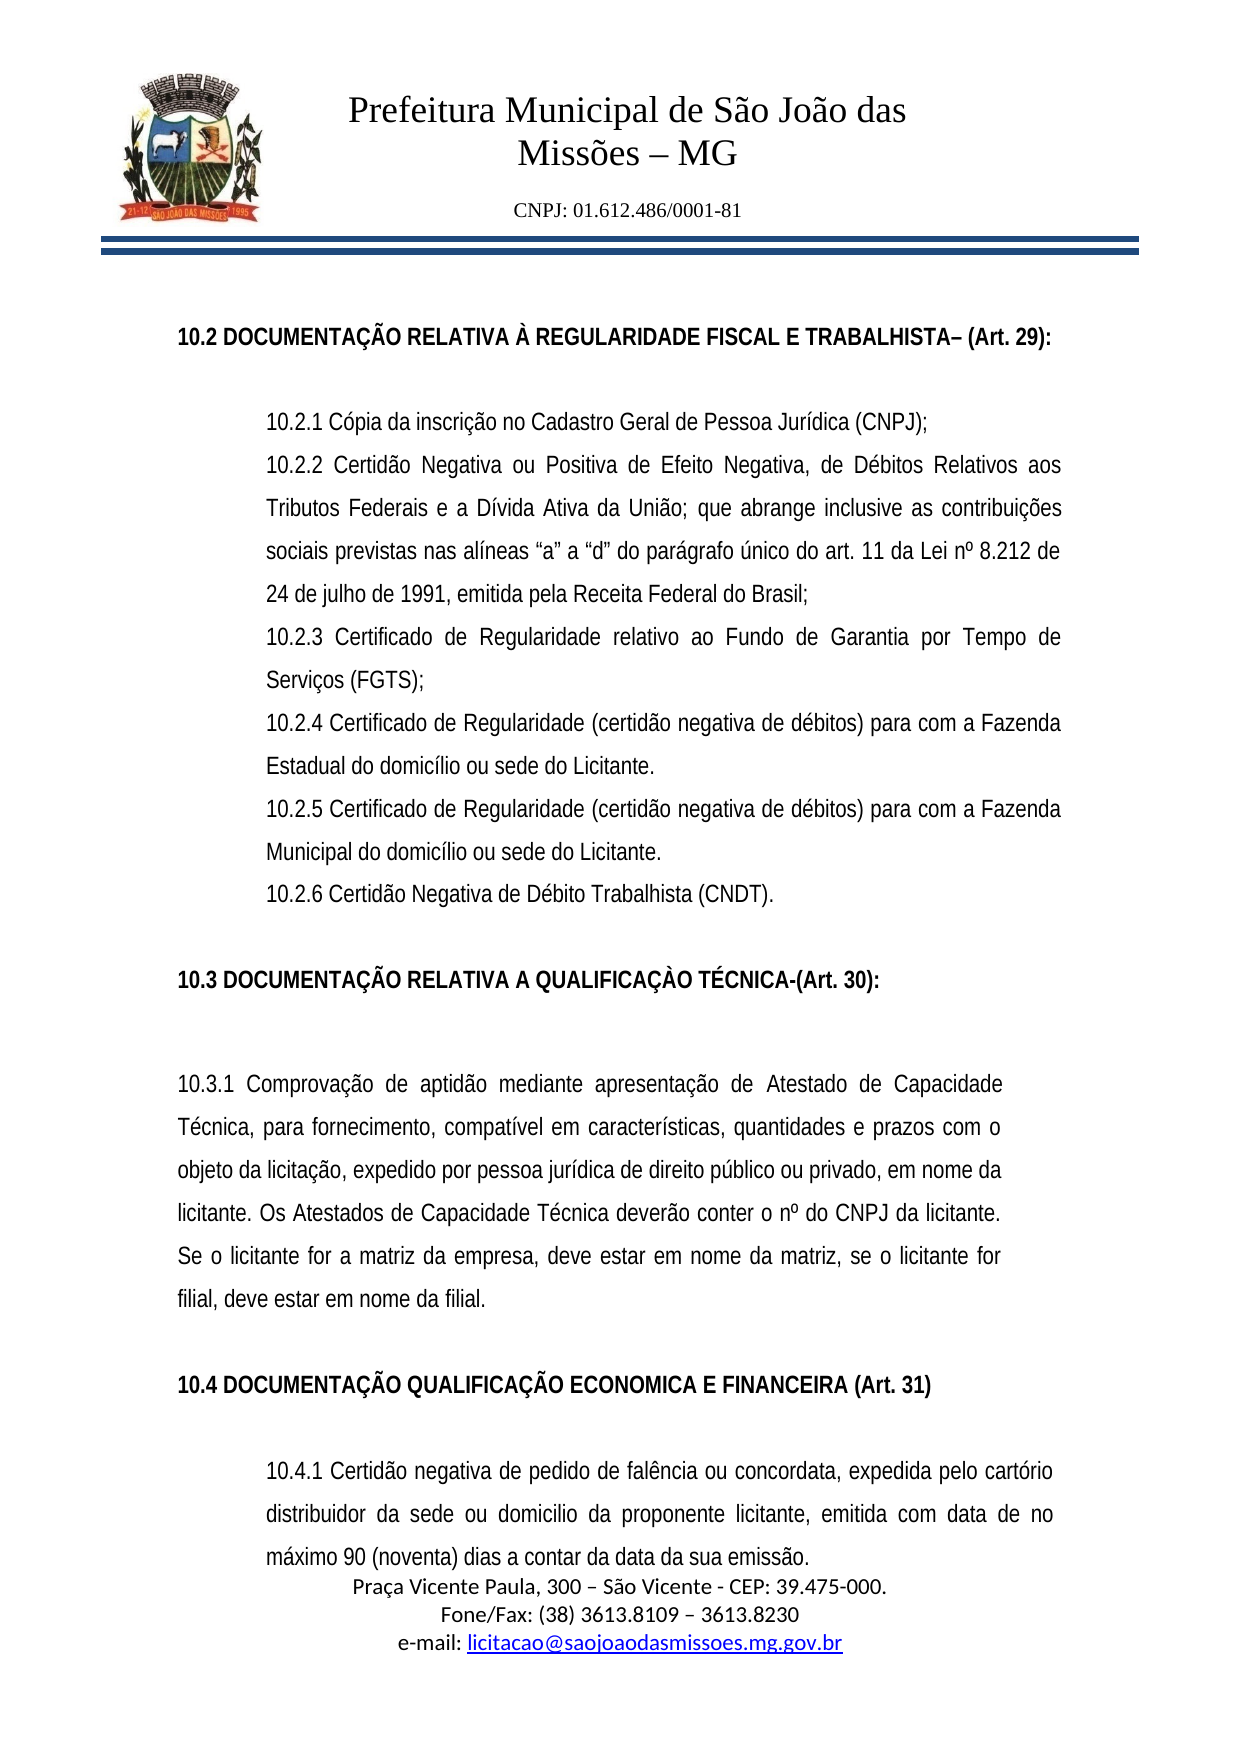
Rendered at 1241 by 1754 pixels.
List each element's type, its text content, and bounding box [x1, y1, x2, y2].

text 10.2 DOCUMENTAÇÃO RELATIVA À REGULARIDADE FISCAL E TRABALHISTA– (Art. 29): [177, 322, 1063, 350]
text 10.4 DOCUMENTAÇÃO QUALIFICAÇÃO ECONOMICA E FINANCEIRA (Art. 31) [177, 1370, 1063, 1398]
text 10.2.6 Certidão Negativa de Débito Trabalhista (CNDT). [266, 879, 1063, 908]
text 10.2.3 Certificado de Regularidade relativo ao Fundo de Garantia por Tempo de Serviços (FGTS); [266, 622, 1063, 693]
picture [112, 73, 264, 227]
text 10.3 DOCUMENTAÇÃO RELATIVA A QUALIFICAÇÀO TÉCNICA-(Art. 30): [177, 965, 1063, 994]
text 10.2.1 Cópia da inscrição no Cadastro Geral de Pessoa Jurídica (CNPJ); [266, 407, 1063, 436]
text 10.3.1 Comprovação de aptidão mediante apresentação de Atestado de Capacidade Técnica, para fornecimento, compatível em características, quantidades e prazos com o objeto da licitação, expedido por pessoa jurídica de direito público ou privado, em nome da licitante. Os Atestados de Capacidade Técnica deverão conter o nº do CNPJ da licitante. Se o licitante for a matriz da empresa, deve estar em nome da matriz, se o licitante for filial, deve estar em nome da filial. [177, 1069, 1003, 1313]
text 10.2.4 Certificado de Regularidade (certidão negativa de débitos) para com a Fazenda Estadual do domicílio ou sede do Licitante. [266, 708, 1063, 779]
text 10.2.2 Certidão Negativa ou Positiva de Efeito Negativa, de Débitos Relativos aos Tributos Federais e a Dívida Ativa da União; que abrange inclusive as contribuições sociais previstas nas alíneas “a” a “d” do parágrafo único do art. 11 da Lei nº 8.212 de 24 de julho de 1991, emitida pela Receita Federal do Brasil; [266, 450, 1063, 608]
text 10.2.5 Certificado de Regularidade (certidão negativa de débitos) para com a Fazenda Municipal do domicílio ou sede do Licitante. [266, 794, 1063, 865]
text 10.4.1 Certidão negativa de pedido de falência ou concordata, expedida pelo cartório distribuidor da sede ou domicilio da proponente licitante, emitida com data de no máximo 90 (noventa) dias a contar da data da sua emissão. [266, 1456, 1056, 1570]
